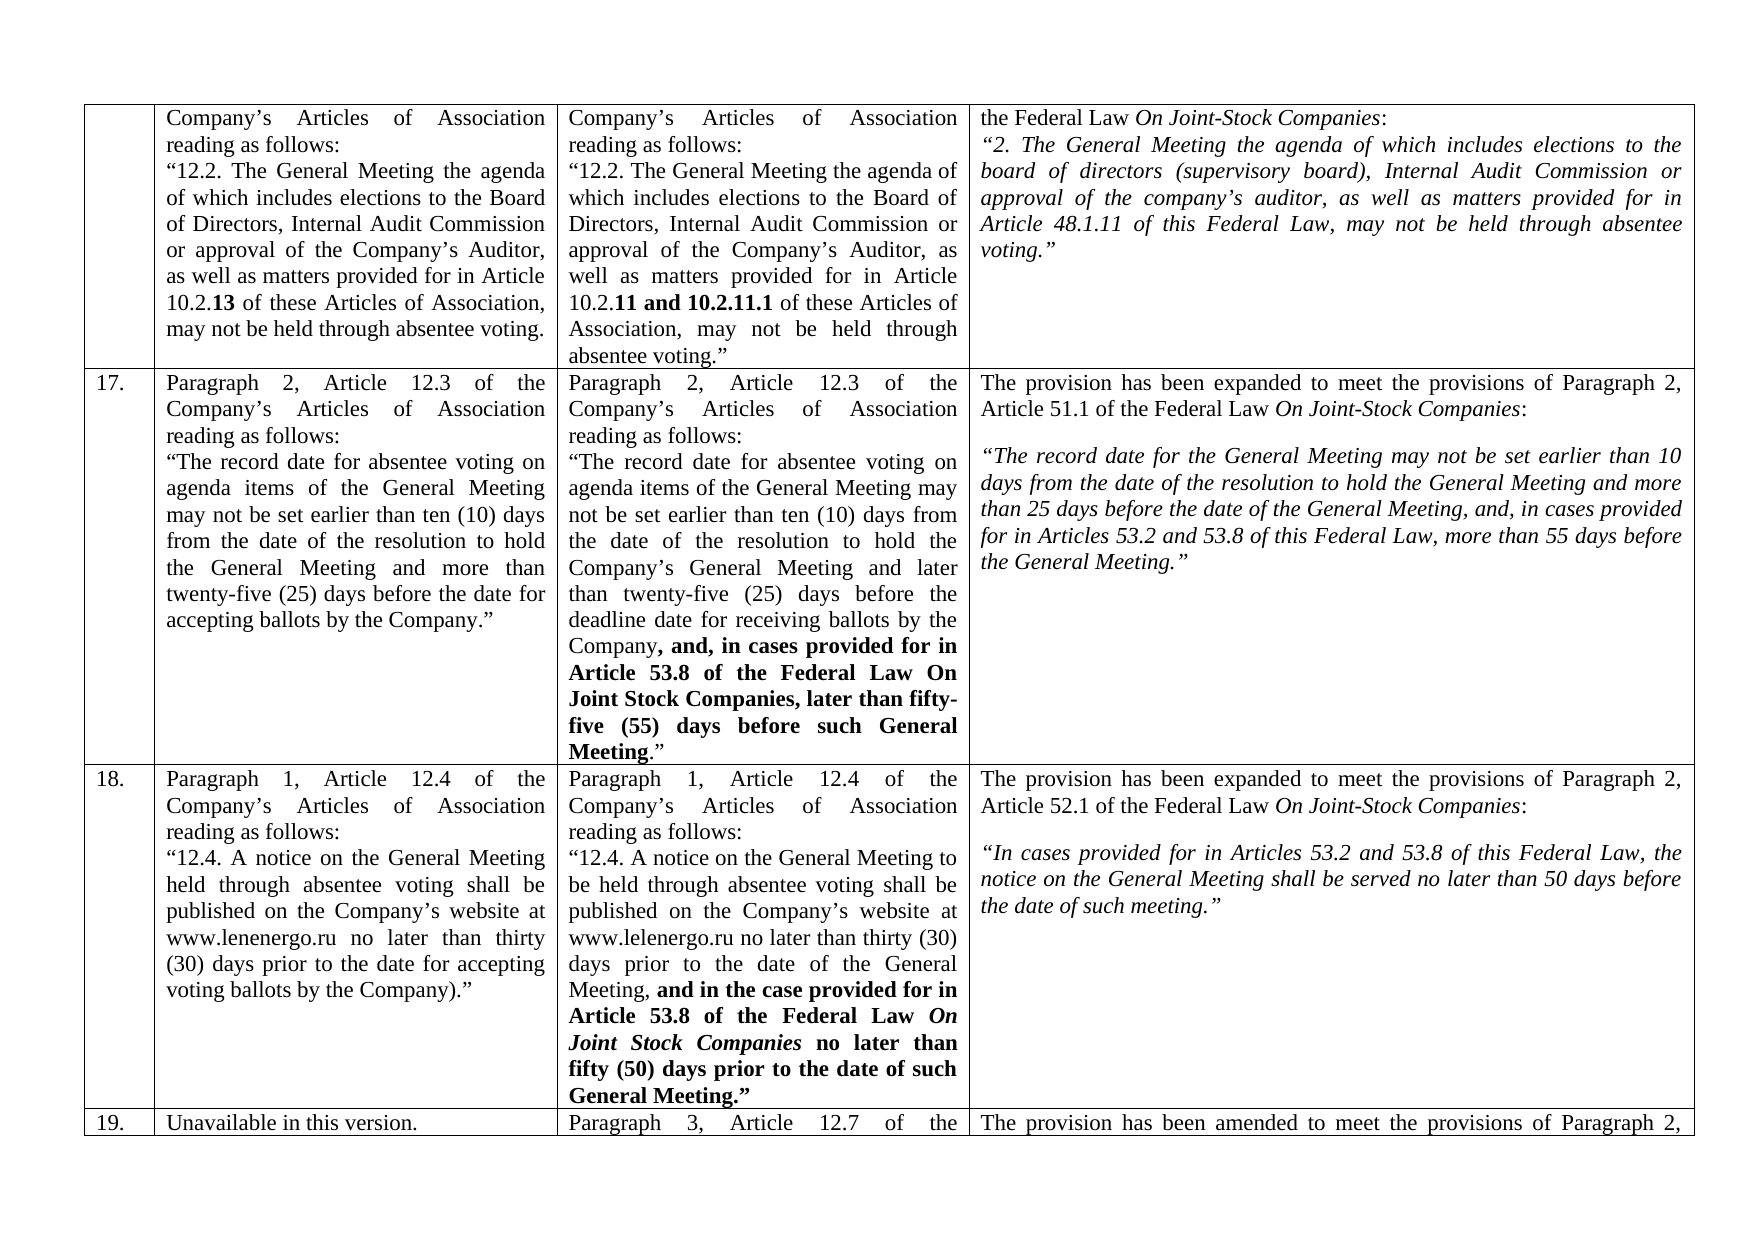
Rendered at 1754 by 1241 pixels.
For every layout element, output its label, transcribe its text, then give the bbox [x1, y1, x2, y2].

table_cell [970, 1109, 1694, 1135]
table_cell Paragraph 2, Article 12.3 of the Company’s Articles of Association reading as follows: “The record date for absentee voting on agenda items of the General Meeting may not be set earlier than ten (10) days from the date of the resolution to hold the Company’s General Meeting and later than twenty-five (25) days before the deadline date for receiving ballots by the Company, and, in cases provided for in Article 53.8 of the Federal Law On Joint Stock Companies, later than fifty-five (55) days before such General Meeting.” [558, 369, 969, 764]
table_cell Paragraph 2, Article 12.3 of the Company’s Articles of Association reading as follows: “The record date for absentee voting on agenda items of the General Meeting may not be set earlier than ten (10) days from the date of the resolution to hold the General Meeting and more than twenty-five (25) days before the date for accepting ballots by the Company.” [155, 369, 557, 764]
table_cell [85, 105, 154, 368]
table_cell [85, 1109, 154, 1135]
table_cell The provision has been expanded to meet the provisions of Paragraph 2, Article 52.1 of the Federal Law On Joint-Stock Companies: “In cases provided for in Articles 53.2 and 53.8 of this Federal Law, the notice on the General Meeting shall be served no later than 50 days before the date of such meeting.” [970, 765, 1694, 1108]
table_cell Paragraph 1, Article 12.4 of the Company’s Articles of Association reading as follows: “12.4. A notice on the General Meeting to be held through absentee voting shall be published on the Company’s website at www.lelenergo.ru no later than thirty (30) days prior to the date of the General Meeting, and in the case provided for in Article 53.8 of the Federal Law On Joint Stock Companies no later than fifty (50) days prior to the date of such General Meeting.” [558, 765, 969, 1108]
table_cell [85, 369, 154, 764]
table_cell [558, 1109, 969, 1135]
table_cell Paragraph 1, Article 12.4 of the Company’s Articles of Association reading as follows: “12.4. A notice on the General Meeting held through absentee voting shall be published on the Company’s website at www.lenenergo.ru no later than thirty (30) days prior to the date for accepting voting ballots by the Company).” [155, 765, 557, 1108]
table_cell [155, 1109, 557, 1135]
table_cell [970, 105, 1694, 368]
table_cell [155, 105, 557, 368]
table_cell The provision has been expanded to meet the provisions of Paragraph 2, Article 51.1 of the Federal Law On Joint-Stock Companies: “The record date for the General Meeting may not be set earlier than 10 days from the date of the resolution to hold the General Meeting and more than 25 days before the date of the General Meeting, and, in cases provided for in Articles 53.2 and 53.8 of this Federal Law, more than 55 days before the General Meeting.” [970, 369, 1694, 764]
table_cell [558, 105, 969, 368]
table_cell [85, 765, 154, 1108]
